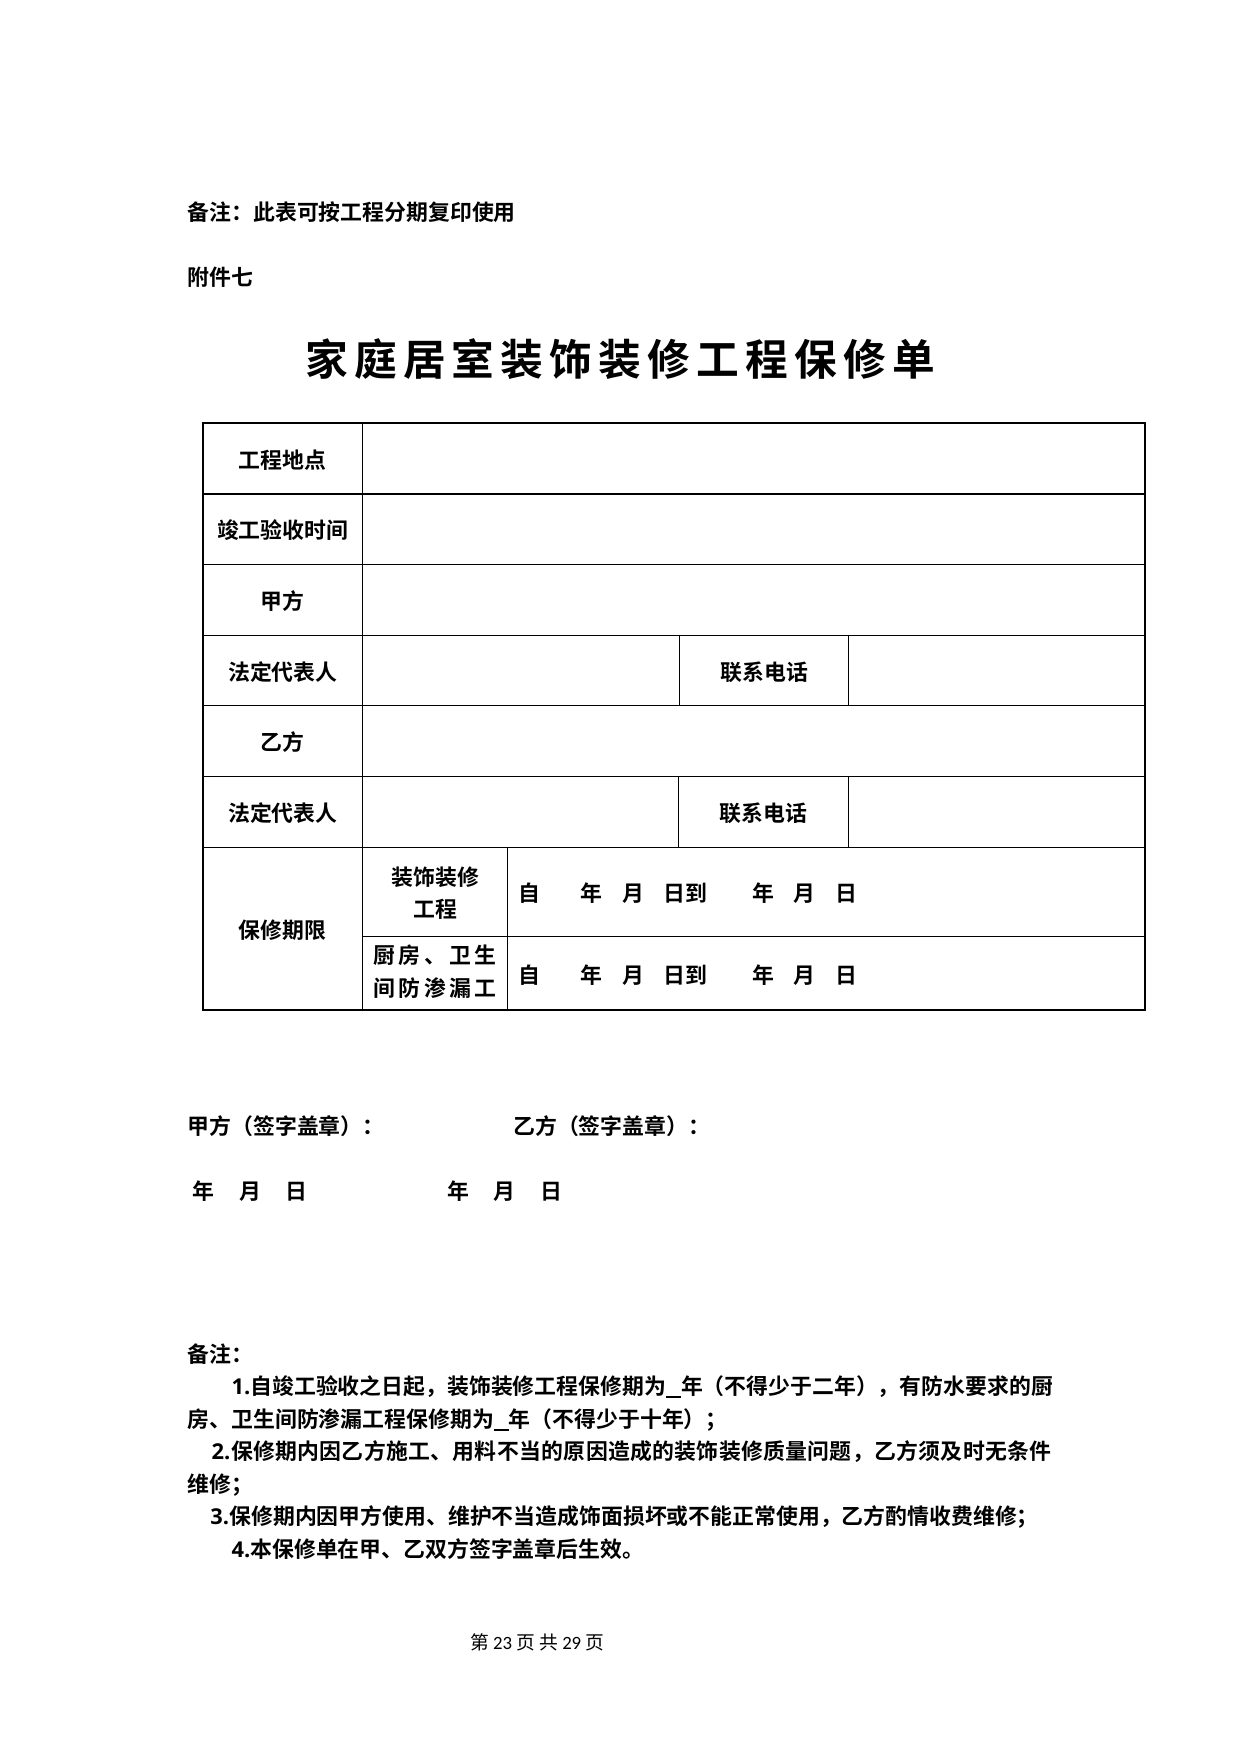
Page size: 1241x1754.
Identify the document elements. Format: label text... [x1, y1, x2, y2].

table_cell 法定代表人 [204, 777, 362, 847]
text 备注：此表可按工程分期复印使用 [187, 194, 1053, 227]
text 3.保修期内因甲方使用、维护不当造成饰面损坏或不能正常使用，乙方酌情收费维修； [187, 1499, 1053, 1531]
table_cell 联系电话 [680, 636, 848, 705]
table_cell [849, 777, 1144, 847]
table_cell 法定代表人 [204, 636, 362, 705]
table_cell 竣工验收时间 [204, 495, 362, 564]
table_header [363, 424, 1144, 493]
text 年 月 日 年 月 日 [187, 1174, 1053, 1206]
table_cell [363, 777, 678, 847]
table_cell [363, 706, 1144, 776]
table_cell 装饰装修 工程 [363, 848, 507, 936]
text 2.保修期内因乙方施工、用料不当的原因造成的装饰装修质量问题，乙方须及时无条件维修； [187, 1434, 1053, 1499]
table_cell 保修期限 [204, 848, 362, 1009]
table_header 工程地点 [204, 424, 362, 493]
text 甲方（签字盖章）： 乙方（签字盖章）： [187, 1109, 1053, 1141]
table_cell 自 年 月 日到 年 月 日 [508, 848, 1144, 936]
text 家庭居室装饰装修工程保修单 [187, 324, 1053, 389]
text 附件七 [187, 259, 1053, 292]
table_cell 联系电话 [679, 777, 848, 847]
table_cell [363, 495, 1144, 564]
table_cell 自 年 月 日到 年 月 日 [508, 937, 1144, 1009]
table_cell 乙方 [204, 706, 362, 776]
text 4.本保修单在甲、乙双方签字盖章后生效。 [187, 1531, 1053, 1564]
table_cell [849, 636, 1144, 705]
table_cell [363, 636, 679, 705]
table_cell 厨房、卫生间防渗漏工程 [363, 937, 507, 1009]
text 备注： [187, 1336, 1053, 1369]
table_cell [363, 565, 1144, 634]
table_cell 甲方 [204, 565, 362, 634]
text 1.自竣工验收之日起，装饰装修工程保修期为 年（不得少于二年），有防水要求的厨房、卫生间防渗漏工程保修期为 年（不得少于十年）； [187, 1369, 1053, 1434]
